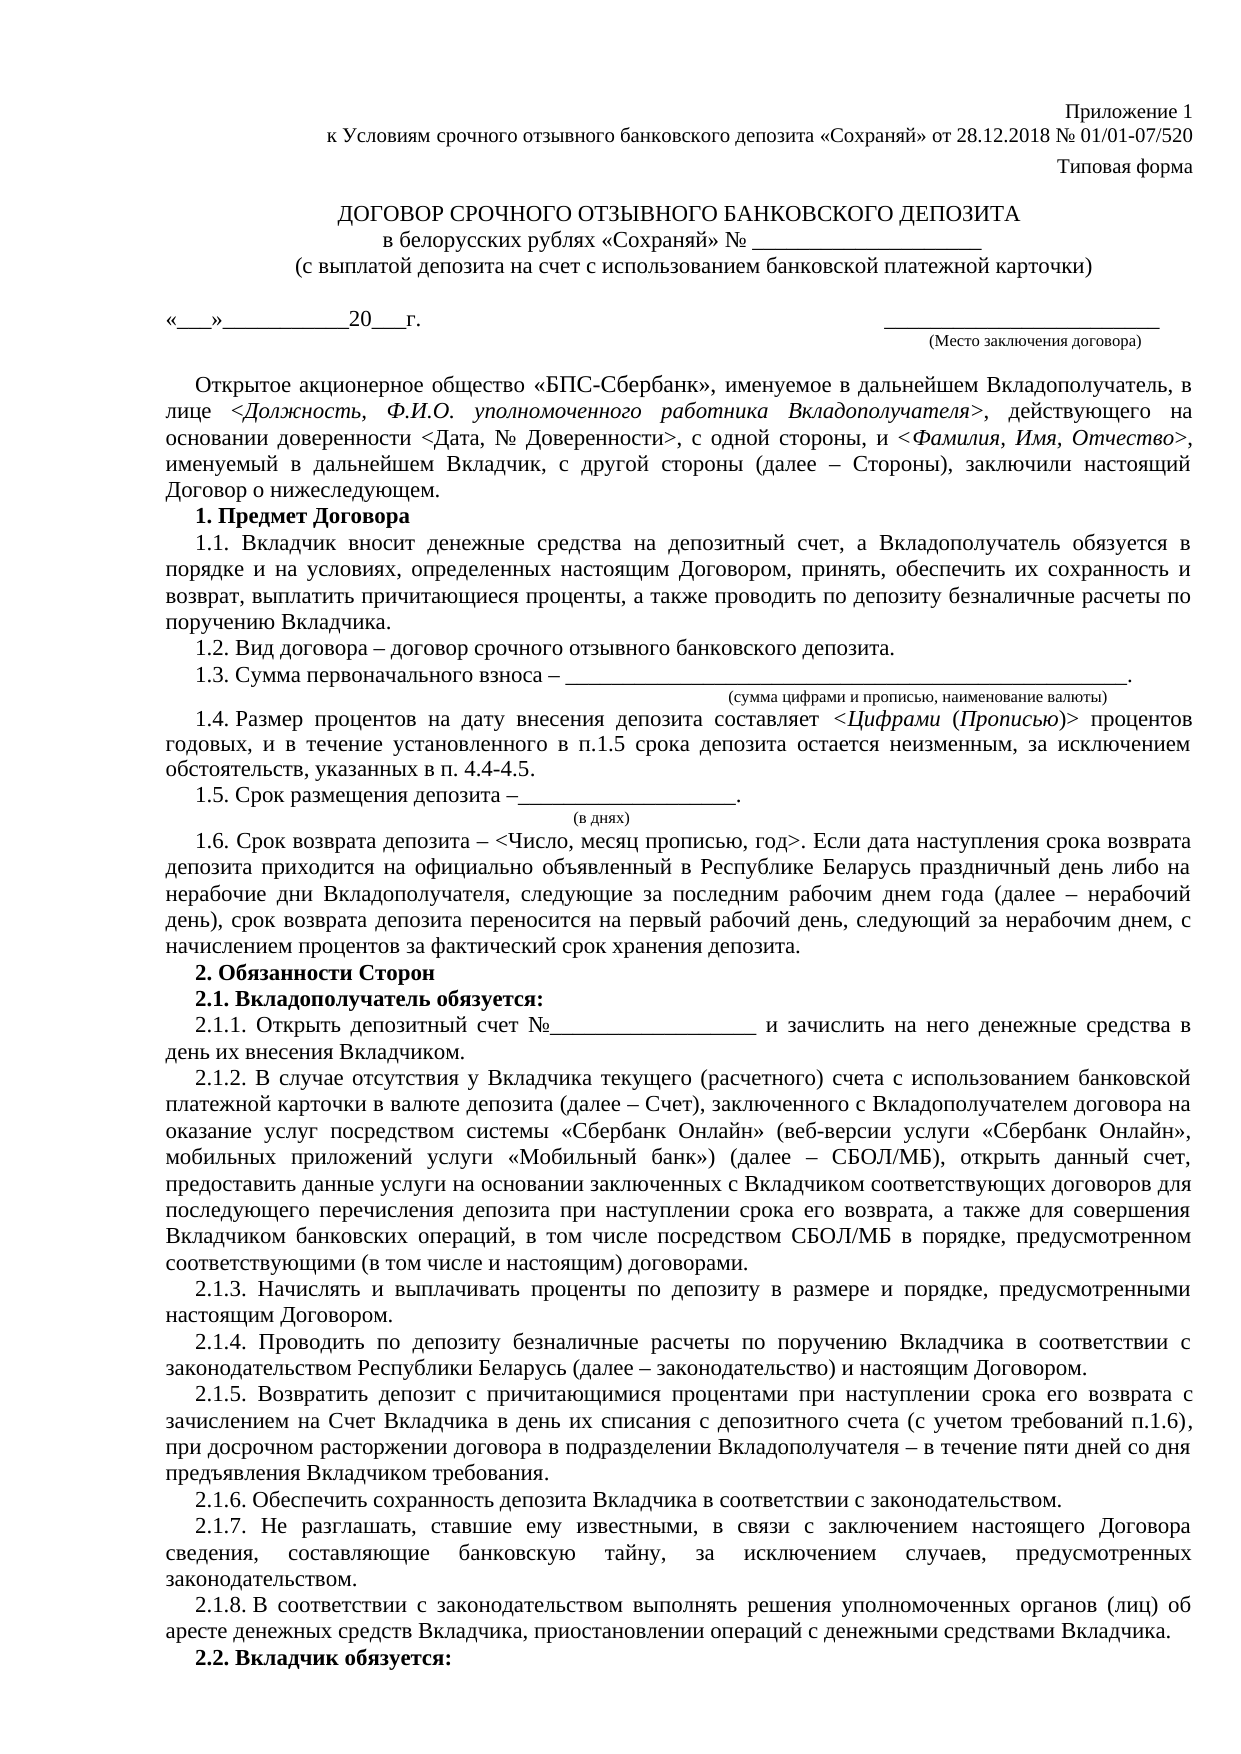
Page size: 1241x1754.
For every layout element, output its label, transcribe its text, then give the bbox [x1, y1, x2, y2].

text 1.6. Срок возврата депозита – <Число, месяц прописью, год>. Если дата наступления срока возврата депозита приходится на официально объявленный в Республике Беларусь праздничный день либо на нерабочие дни Вкладополучателя, следующие за последним рабочим днем года (далее – нерабочий день), срок возврата депозита переносится на первый рабочий день, следующий за нерабочим днем, с начислением процентов за фактический срок хранения депозита. [165, 827, 1193, 959]
text 1.1. Вкладчик вносит денежные средства на депозитный счет, а Вкладополучатель обязуется в порядке и на условиях, определенных настоящим Договором, принять, обеспечить их сохранность и возврат, выплатить причитающиеся проценты, а также проводить по депозиту безналичные расчеты по поручению Вкладчика. [165, 529, 1193, 634]
text (в днях) [165, 808, 1193, 827]
text 2. Обязанности Сторон [165, 959, 1193, 985]
text (Место заключения договора) [165, 331, 1193, 350]
text 1. Предмет Договора [165, 503, 1193, 529]
text 2.1.5. Возвратить депозит с причитающимися процентами при наступлении срока его возврата с зачислением на Счет Вкладчика в день их списания с депозитного счета (с учетом требований п.1.6), при досрочном расторжении договора в подразделении Вкладополучателя – в течение пяти дней со дня предъявления Вкладчиком требования. [165, 1380, 1193, 1486]
text 2.1.6. Обеспечить сохранность депозита Вкладчика в соответствии с законодательством. [165, 1486, 1193, 1512]
text (сумма цифрами и прописью, наименование валюты) [189, 687, 1193, 706]
text в белорусских рублях «Сохраняй» № ____________________ [165, 226, 1193, 252]
text Типовая форма [165, 147, 1193, 178]
text 2.2. Вкладчик обязуется: [165, 1644, 1193, 1670]
text 2.1.7. Не разглашать, ставшие ему известными, в связи с заключением настоящего Договора сведения, составляющие банковскую тайну, за исключением случаев, предусмотренных законодательством. [165, 1512, 1193, 1591]
text 1.3. Сумма первоначального взноса – _________________________________________________. [165, 661, 1193, 687]
text «___»___________20___г. ________________________ [165, 305, 1193, 331]
text к Условиям срочного отзывного банковского депозита «Сохраняй» от 28.12.2018 № 01/01-07/520 [165, 123, 1193, 147]
text 1.2. Вид договора – договор срочного отзывного банковского депозита. [165, 634, 1193, 661]
text 2.1.4. Проводить по депозиту безналичные расчеты по поручению Вкладчика в соответствии с законодательством Республики Беларусь (далее – законодательство) и настоящим Договором. [165, 1328, 1193, 1380]
text 2.1.2. В случае отсутствия у Вкладчика текущего (расчетного) счета с использованием банковской платежной карточки в валюте депозита (далее – Счет), заключенного с Вкладополучателем договора на оказание услуг посредством системы «Сбербанк Онлайн» (веб-версии услуги «Сбербанк Онлайн», мобильных приложений услуги «Мобильный банк») (далее – СБОЛ/МБ), открыть данный счет, предоставить данные услуги на основании заключенных с Вкладчиком соответствующих договоров для последующего перечисления депозита при наступлении срока его возврата, а также для совершения Вкладчиком банковских операций, в том числе посредством СБОЛ/МБ в порядке, предусмотренном соответствующими (в том числе и настоящим) договорами. [165, 1064, 1193, 1275]
text 1.4. Размер процентов на дату внесения депозита составляет <Цифрами (Прописью)> процентов годовых, и в течение установленного в п.1.5 срока депозита остается неизменным, за исключением обстоятельств, указанных в п. 4.4-4.5. [165, 706, 1193, 781]
text ДОГОВОР СРОЧНОГО ОТЗЫВНОГО БАНКОВСКОГО ДЕПОЗИТА [165, 205, 1193, 226]
text 2.1.1. Открыть депозитный счет №__________________ и зачислить на него денежные средства в день их внесения Вкладчиком. [165, 1011, 1193, 1064]
text 1.5. Срок размещения депозита –___________________. [165, 781, 1193, 808]
text 2.1.8. В соответствии с законодательством выполнять решения уполномоченных органов (лиц) об аресте денежных средств Вкладчика, приостановлении операций с денежными средствами Вкладчика. [165, 1591, 1193, 1644]
text 2.1. Вкладополучатель обязуется: [165, 985, 1193, 1011]
text (с выплатой депозита на счет с использованием банковской платежной карточки) [165, 252, 1193, 278]
text Открытое акционерное общество «БПС-Сбербанк», именуемое в дальнейшем Вкладополучатель, в лице <Должность, Ф.И.О. уполномоченного работника Вкладополучателя>, действующего на основании доверенности <Дата, № Доверенности>, с одной стороны, и <Фамилия, Имя, Отчество>, именуемый в дальнейшем Вкладчик, с другой стороны (далее – Стороны), заключили настоящий Договор о нижеследующем. [165, 369, 1193, 503]
text Приложение 1 [165, 99, 1193, 123]
text 2.1.3. Начислять и выплачивать проценты по депозиту в размере и порядке, предусмотренными настоящим Договором. [165, 1275, 1193, 1328]
